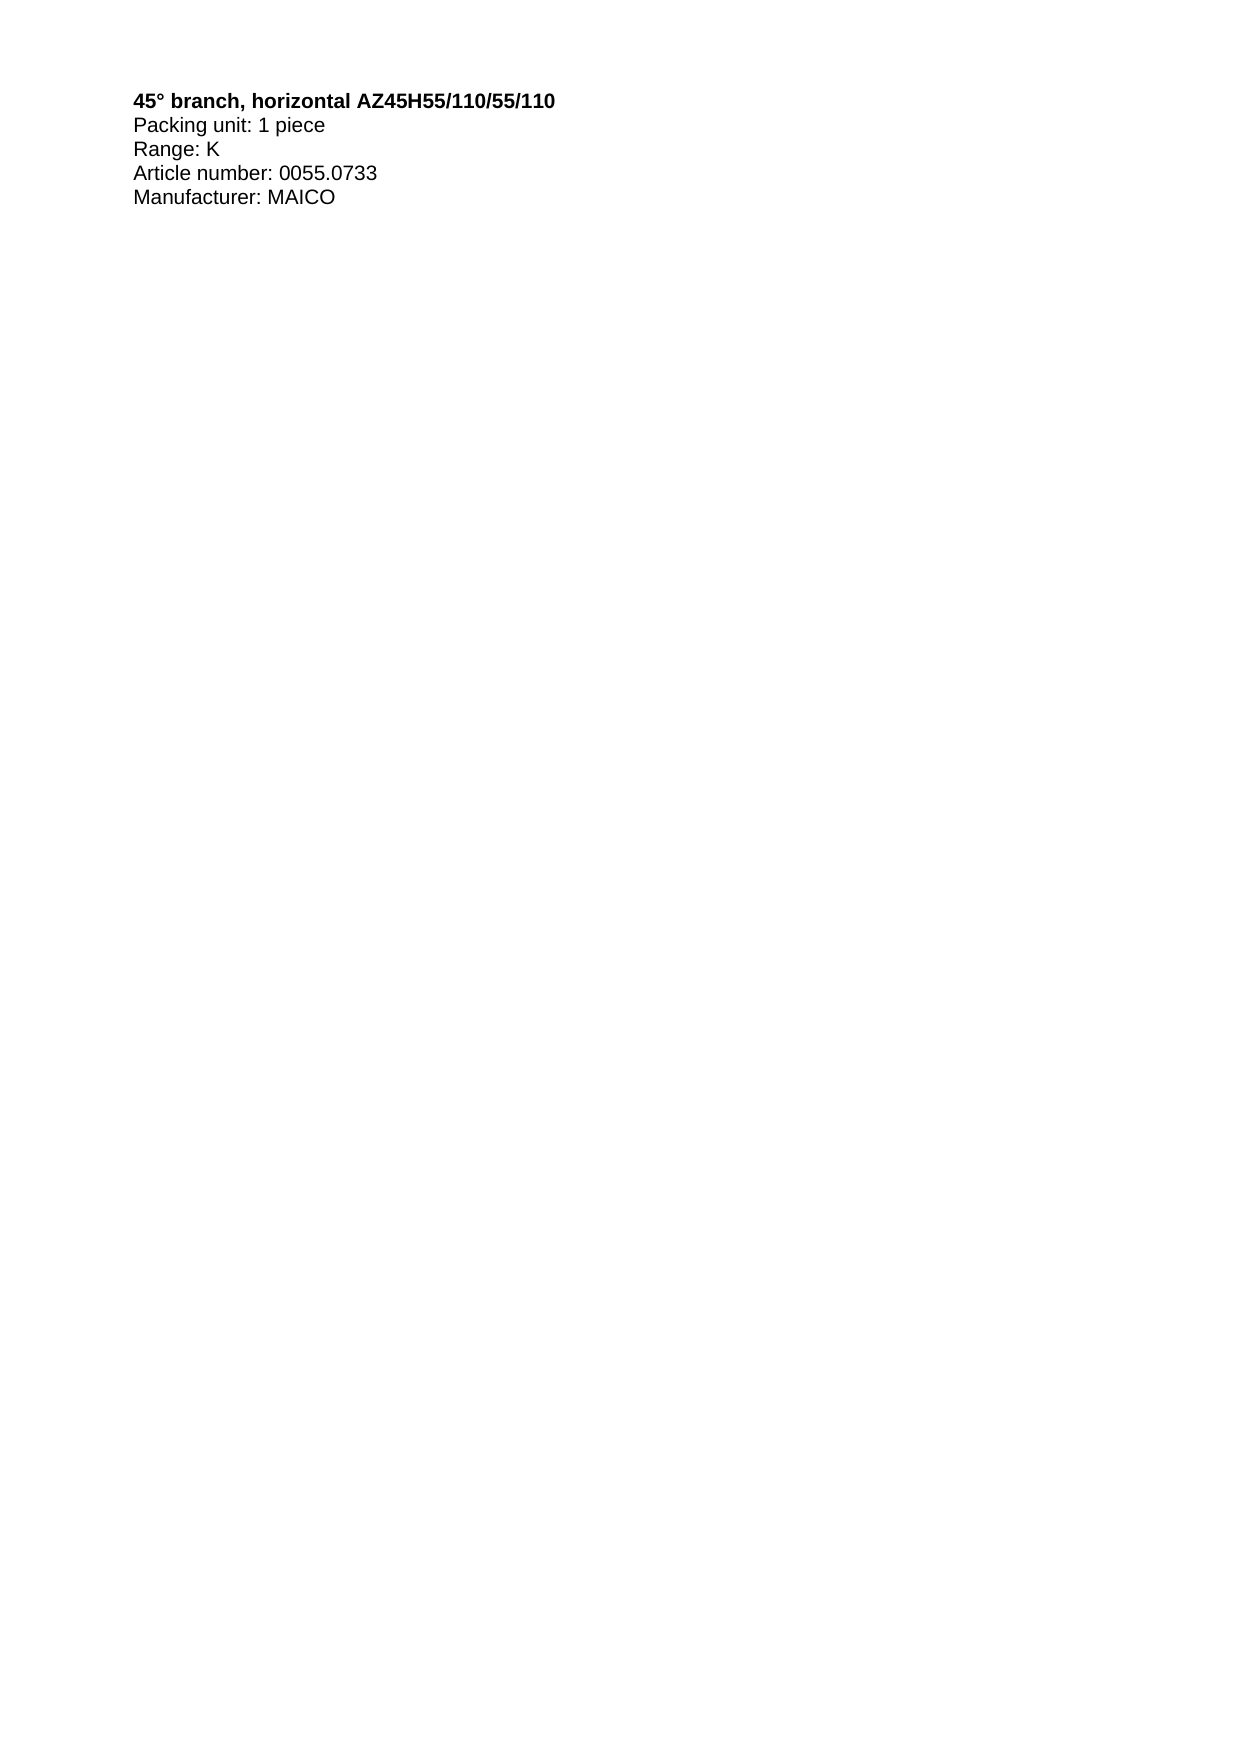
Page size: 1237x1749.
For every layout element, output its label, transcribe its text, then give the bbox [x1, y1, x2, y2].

text 45° branch, horizontal AZ45H55/110/55/110Packing unit: 1 pieceRange: K Article number: 0055.0733Manufacturer: MAICO [133, 89, 1148, 208]
